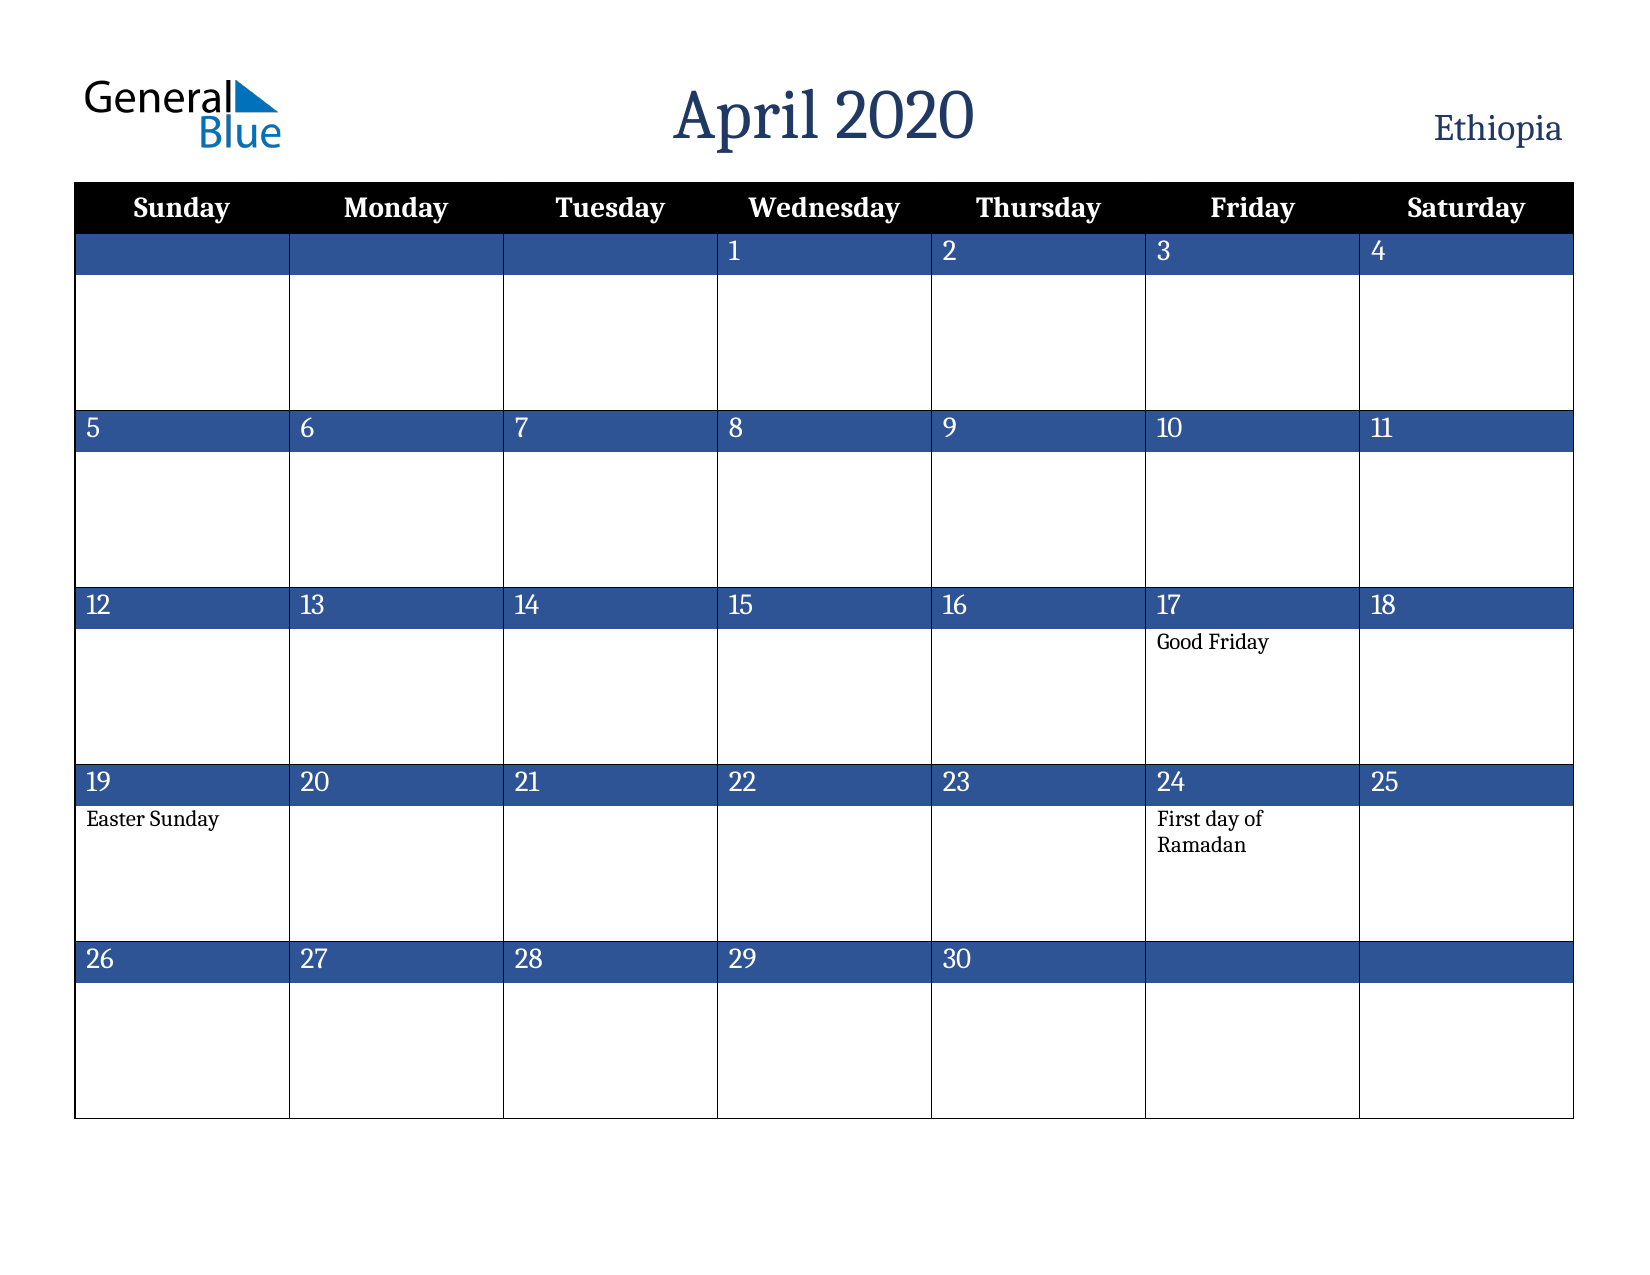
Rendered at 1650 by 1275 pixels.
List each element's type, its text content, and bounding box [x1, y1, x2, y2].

table_cell [290, 806, 503, 941]
table_cell [932, 629, 1145, 764]
table_cell [504, 629, 717, 764]
table_cell [290, 629, 503, 764]
table_cell 19 [76, 765, 289, 806]
table_cell 16 [932, 588, 1145, 629]
table_cell 15 [718, 588, 931, 629]
table_cell [76, 452, 289, 587]
table_cell 5 [76, 411, 289, 452]
table_cell 2 [932, 234, 1145, 275]
table_cell [718, 275, 931, 410]
table_cell Saturday [1360, 183, 1573, 233]
table_cell [718, 983, 931, 1118]
table_cell 18 [1360, 588, 1573, 629]
table_cell 29 [718, 942, 931, 983]
table_cell [76, 275, 289, 410]
table_cell 22 [718, 765, 931, 806]
table_cell Sunday [76, 183, 289, 233]
table_cell 26 [76, 942, 289, 983]
table_cell Monday [290, 183, 503, 233]
table_cell 17 [1146, 588, 1359, 629]
table_cell 7 [504, 411, 717, 452]
table_cell Tuesday [504, 183, 717, 233]
table_header Ethiopia [1146, 75, 1574, 182]
table_cell [76, 983, 289, 1118]
table_cell [504, 234, 717, 275]
table_cell [718, 806, 931, 941]
table_cell 14 [504, 588, 717, 629]
table_header April 2020 [503, 75, 1146, 182]
table_cell 8 [718, 411, 931, 452]
table_cell First day of Ramadan [1146, 806, 1359, 941]
table_cell [718, 629, 931, 764]
table_cell Friday [1146, 183, 1359, 233]
table_cell 23 [932, 765, 1145, 806]
table_cell [504, 452, 717, 587]
table_cell [504, 806, 717, 941]
table_cell Good Friday [1146, 629, 1359, 764]
table_cell 4 [1360, 234, 1573, 275]
table_cell 28 [504, 942, 717, 983]
table_cell [1146, 275, 1359, 410]
picture [85, 80, 281, 148]
table_cell 12 [76, 588, 289, 629]
table_cell 6 [290, 411, 503, 452]
table_cell 10 [1146, 411, 1359, 452]
table_cell Wednesday [718, 183, 931, 233]
table_cell [1360, 942, 1573, 983]
table_cell [290, 275, 503, 410]
table_cell 21 [504, 765, 717, 806]
table_cell [290, 234, 503, 275]
table_cell 1 [718, 234, 931, 275]
table_cell 25 [1360, 765, 1573, 806]
table_cell [76, 234, 289, 275]
table_header [75, 75, 503, 182]
table_cell [1146, 983, 1359, 1118]
table_cell 27 [290, 942, 503, 983]
table_cell [1360, 983, 1573, 1118]
table_cell [1360, 629, 1573, 764]
table_cell 24 [1146, 765, 1359, 806]
table_cell [1146, 942, 1359, 983]
table_cell [1360, 452, 1573, 587]
table_cell [290, 983, 503, 1118]
table_cell [932, 806, 1145, 941]
table_cell [290, 452, 503, 587]
table_cell 13 [290, 588, 503, 629]
table_cell [1360, 275, 1573, 410]
table_cell [932, 983, 1145, 1118]
table_cell [504, 275, 717, 410]
table_cell [504, 983, 717, 1118]
table_cell 20 [290, 765, 503, 806]
table_cell [1146, 452, 1359, 587]
table_cell 11 [1360, 411, 1573, 452]
table_cell [718, 452, 931, 587]
table_cell [932, 275, 1145, 410]
table_cell Easter Sunday [76, 806, 289, 941]
table_cell [932, 452, 1145, 587]
table_cell [1360, 806, 1573, 941]
table_cell 9 [932, 411, 1145, 452]
table_cell 30 [932, 942, 1145, 983]
table_cell Thursday [932, 183, 1145, 233]
table_cell [76, 629, 289, 764]
table_cell 3 [1146, 234, 1359, 275]
